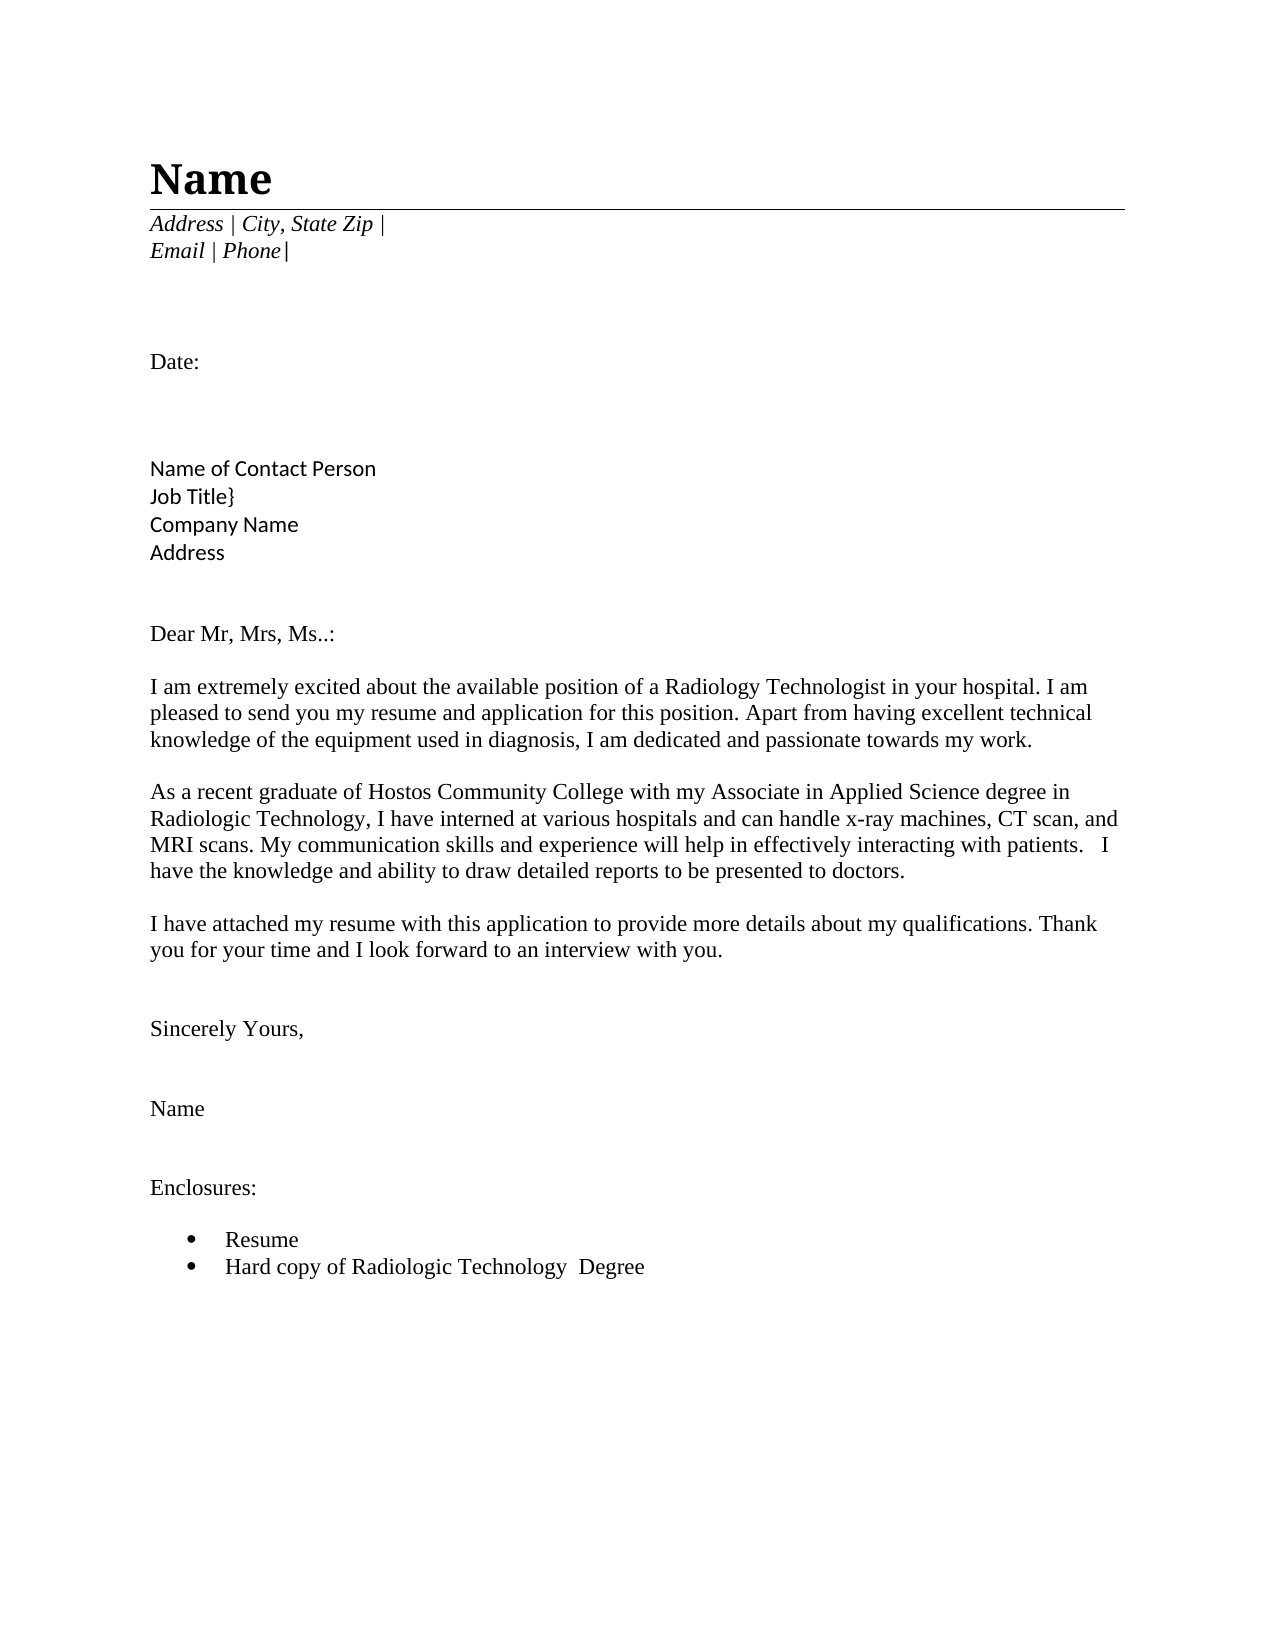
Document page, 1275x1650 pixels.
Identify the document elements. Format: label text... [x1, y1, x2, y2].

text Email | Phone| [150, 236, 1125, 264]
text Sincerely Yours, [150, 1016, 1125, 1042]
text Address | City, State Zip | [150, 210, 1125, 236]
text Name [150, 150, 1125, 209]
list Resume [187, 1226, 1125, 1253]
text Company Name [150, 510, 1125, 538]
text I am extremely excited about the available position of a Radiology Technologist in your hospital. I am pleased to send you my resume and application for this position. Apart from having excellent technical knowledge of the equipment used in diagnosis, I am dedicated and passionate towards my work. [150, 673, 1125, 752]
text Dear Mr, Mrs, Ms..: [150, 620, 1125, 647]
text Job Title} [150, 482, 1125, 510]
text I have attached my resume with this application to provide more details about my qualifications. Thank you for your time and I look forward to an interview with you. [150, 910, 1125, 963]
list Hard copy of Radiologic Technology Degree [187, 1253, 1125, 1279]
text Date: [150, 348, 1125, 375]
text Address [150, 538, 1125, 566]
text As a recent graduate of Hostos Community College with my Associate in Applied Science degree in Radiologic Technology, I have interned at various hospitals and can handle x-ray machines, CT scan, and MRI scans. My communication skills and experience will help in effectively interacting with patients. I have the knowledge and ability to draw detailed reports to be presented to doctors. [150, 778, 1125, 884]
text Name of Contact Person [150, 454, 1125, 482]
text Name [150, 1094, 1125, 1121]
text Enclosures: [150, 1174, 1125, 1200]
